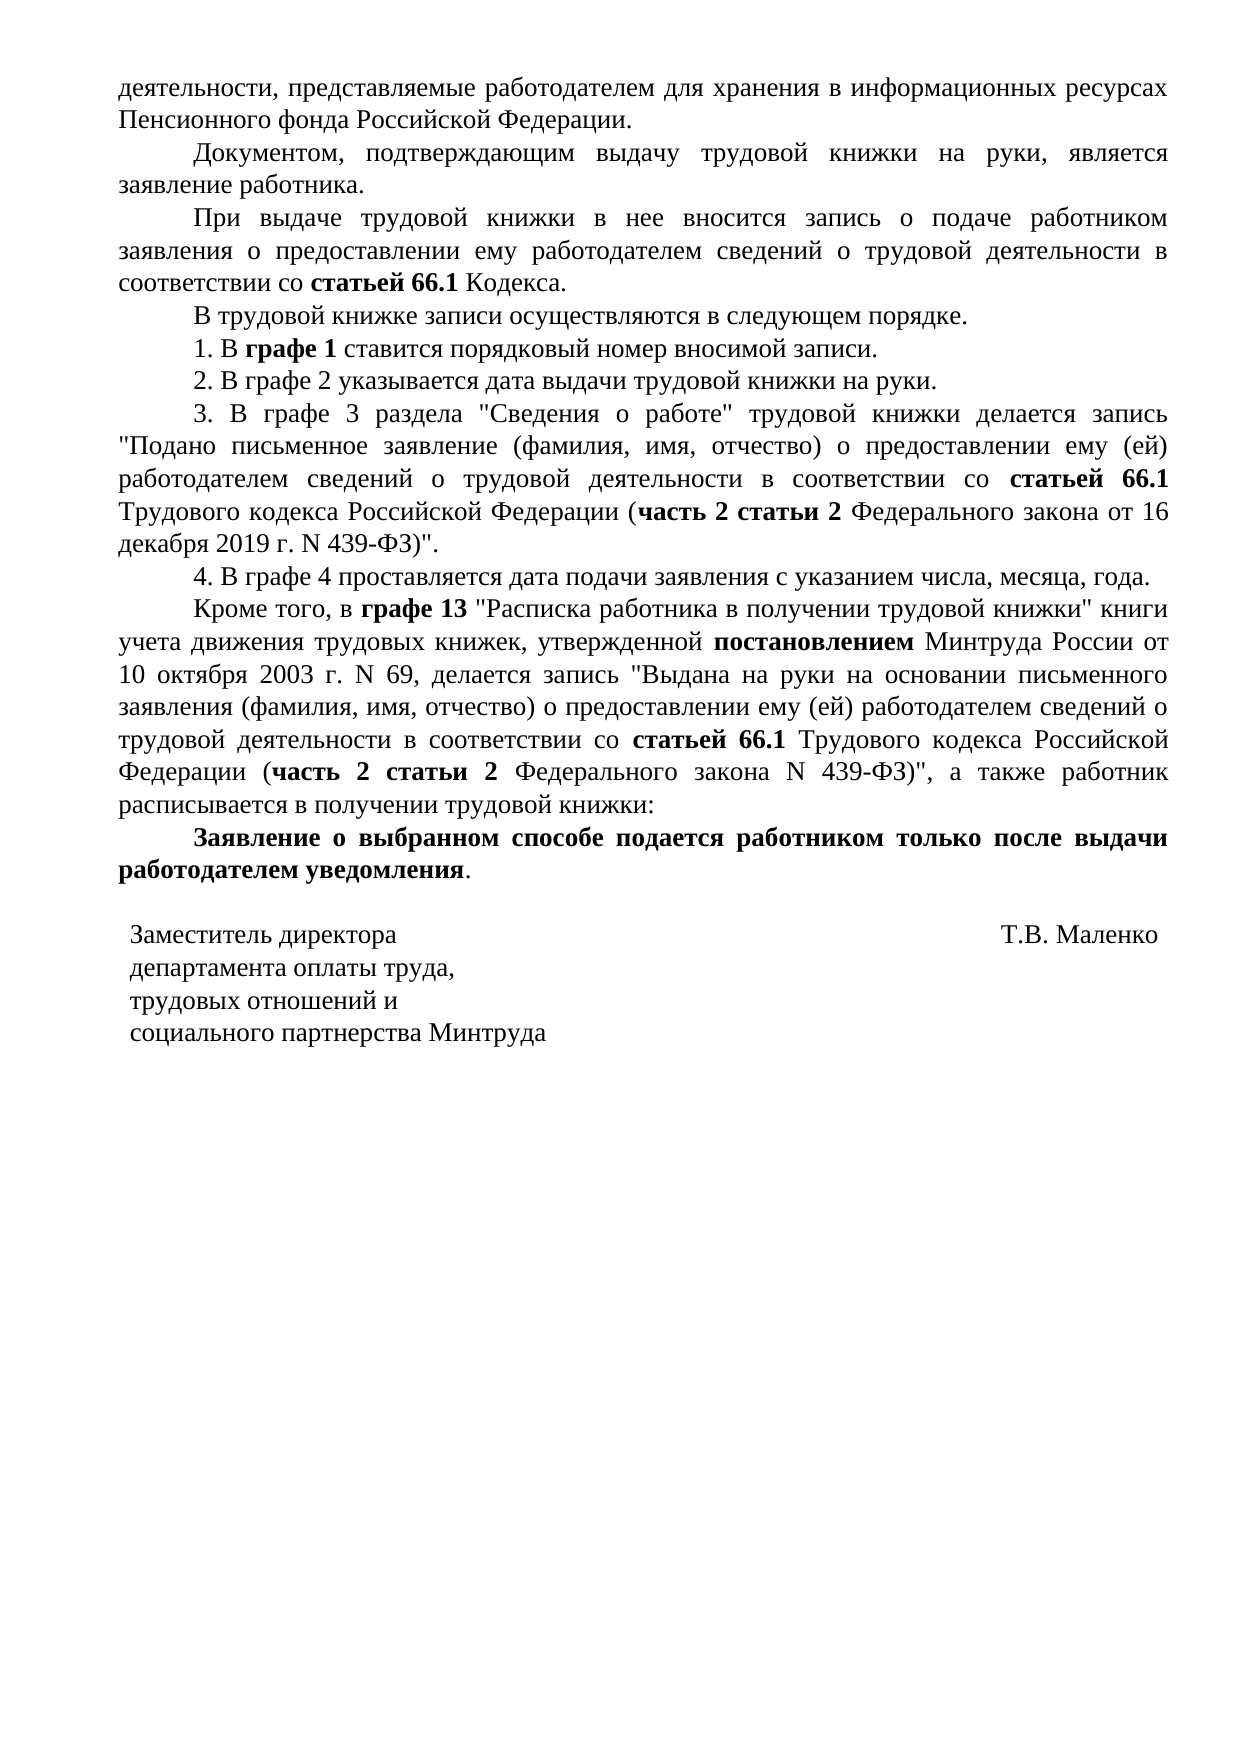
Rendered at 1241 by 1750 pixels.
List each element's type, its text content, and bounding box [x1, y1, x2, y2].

text Документом, подтверждающим выдачу трудовой книжки на руки, является заявление работника. [118, 136, 1169, 200]
text Кроме того, в графе 13 "Расписка работника в получении трудовой книжки" книги учета движения трудовых книжек, утвержденной постановлением Минтруда России от 10 октября 2003 г. N 69, делается запись "Выдана на руки на основании письменного заявления (фамилия, имя, отчество) о предоставлении ему (ей) работодателем сведений о трудовой деятельности в соответствии со статьей 66.1 Трудового кодекса Российской Федерации (часть 2 статьи 2 Федерального закона N 439-ФЗ)", а также работник расписывается в получении трудовой книжки: [118, 592, 1169, 819]
text 4. В графе 4 проставляется дата подачи заявления с указанием числа, месяца, года. [118, 560, 1169, 591]
text При выдаче трудовой книжки в нее вносится запись о подаче работником заявления о предоставлении ему работодателем сведений о трудовой деятельности в соответствии со статьей 66.1 Кодекса. [118, 201, 1169, 298]
table_header Заместитель директора департамента оплаты труда, трудовых отношений и социального партнерства Минтруда [118, 919, 819, 1049]
text 1. В графе 1 ставится порядковый номер вносимой записи. [118, 332, 1169, 363]
text 2. В графе 2 указывается дата выдачи трудовой книжки на руки. [118, 364, 1169, 395]
text 3. В графе 3 раздела "Сведения о работе" трудовой книжки делается запись "Подано письменное заявление (фамилия, имя, отчество) о предоставлении ему (ей) работодателем сведений о трудовой деятельности в соответствии со статьей 66.1 Трудового кодекса Российской Федерации (часть 2 статьи 2 Федерального закона от 16 декабря 2019 г. N 439-ФЗ)". [118, 397, 1169, 558]
table_header Т.В. Маленко [819, 919, 1169, 1049]
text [118, 71, 1169, 134]
text Заявление о выбранном способе подается работником только после выдачи работодателем уведомления. [118, 821, 1169, 884]
text В трудовой книжке записи осуществляются в следующем порядке. [118, 299, 1169, 330]
